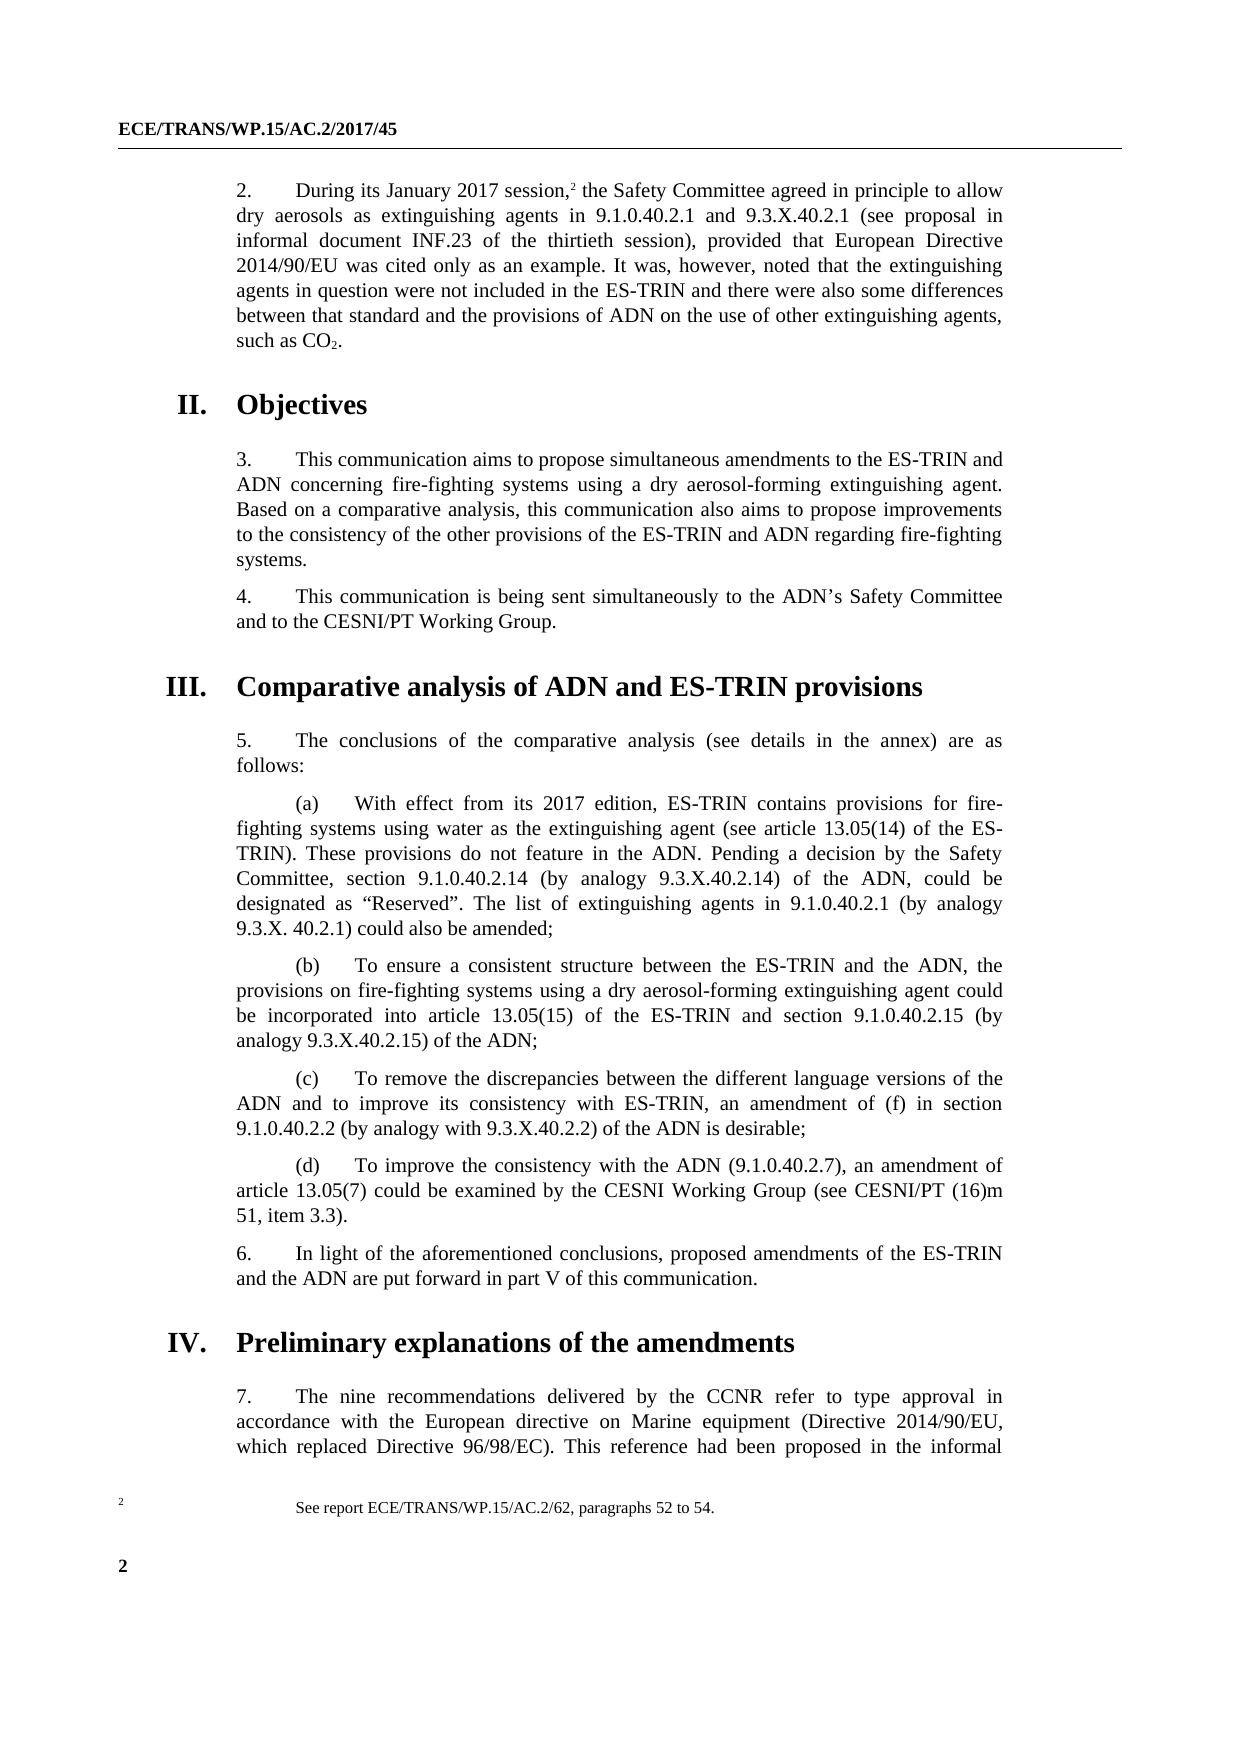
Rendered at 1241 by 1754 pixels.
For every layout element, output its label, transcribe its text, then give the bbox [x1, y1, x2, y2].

text IV. Preliminary explanations of the amendments [118, 1327, 1004, 1358]
text 4. This communication is being sent simultaneously to the ADN’s Safety Committee and to the CESNI/PT Working Group. [236, 583, 1004, 633]
text III. Comparative analysis of ADN and ES-TRIN provisions [118, 671, 1004, 702]
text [236, 1383, 1004, 1458]
text 6. In light of the aforementioned conclusions, proposed amendments of the ES-TRIN and the ADN are put forward in part V of this communication. [236, 1240, 1004, 1290]
text (d) To improve the consistency with the ADN (9.1.0.40.2.7), an amendment of article 13.05(7) could be examined by the CESNI Working Group (see CESNI/PT (16)m 51, item 3.3). [236, 1152, 1004, 1227]
text (a) With effect from its 2017 edition, ES-TRIN contains provisions for fire-fighting systems using water as the extinguishing agent (see article 13.05(14) of the ES-TRIN). These provisions do not feature in the ADN. Pending a decision by the Safety Committee, section 9.1.0.40.2.14 (by analogy 9.3.X.40.2.14) of the ADN, could be designated as “Reserved”. The list of extinguishing agents in 9.1.0.40.2.1 (by analogy 9.3.X. 40.2.1) could also be amended; [236, 790, 1004, 940]
text II. Objectives [118, 390, 1004, 421]
text 3. This communication aims to propose simultaneous amendments to the ES-TRIN and ADN concerning fire-fighting systems using a dry aerosol-forming extinguishing agent. Based on a comparative analysis, this communication also aims to propose improvements to the consistency of the other provisions of the ES-TRIN and ADN regarding fire-fighting systems. [236, 446, 1004, 571]
text (c) To remove the discrepancies between the different language versions of the ADN and to improve its consistency with ES-TRIN, an amendment of (f) in section 9.1.0.40.2.2 (by analogy with 9.3.X.40.2.2) of the ADN is desirable; [236, 1065, 1004, 1140]
text 2. During its January 2017 session, the Safety Committee agreed in principle to allow dry aerosols as extinguishing agents in 9.1.0.40.2.1 and 9.3.X.40.2.1 (see proposal in informal document INF.23 of the thirtieth session), provided that European Directive 2014/90/EU was cited only as an example. It was, however, noted that the extinguishing agents in question were not included in the ES-TRIN and there were also some differences between that standard and the provisions of ADN on the use of other extinguishing agents, such as CO2. [236, 177, 1004, 352]
text 5. The conclusions of the comparative analysis (see details in the annex) are as follows: [236, 727, 1004, 777]
text (b) To ensure a consistent structure between the ES-TRIN and the ADN, the provisions on fire-fighting systems using a dry aerosol-forming extinguishing agent could be incorporated into article 13.05(15) of the ES-TRIN and section 9.1.0.40.2.15 (by analogy 9.3.X.40.2.15) of the ADN; [236, 952, 1004, 1052]
